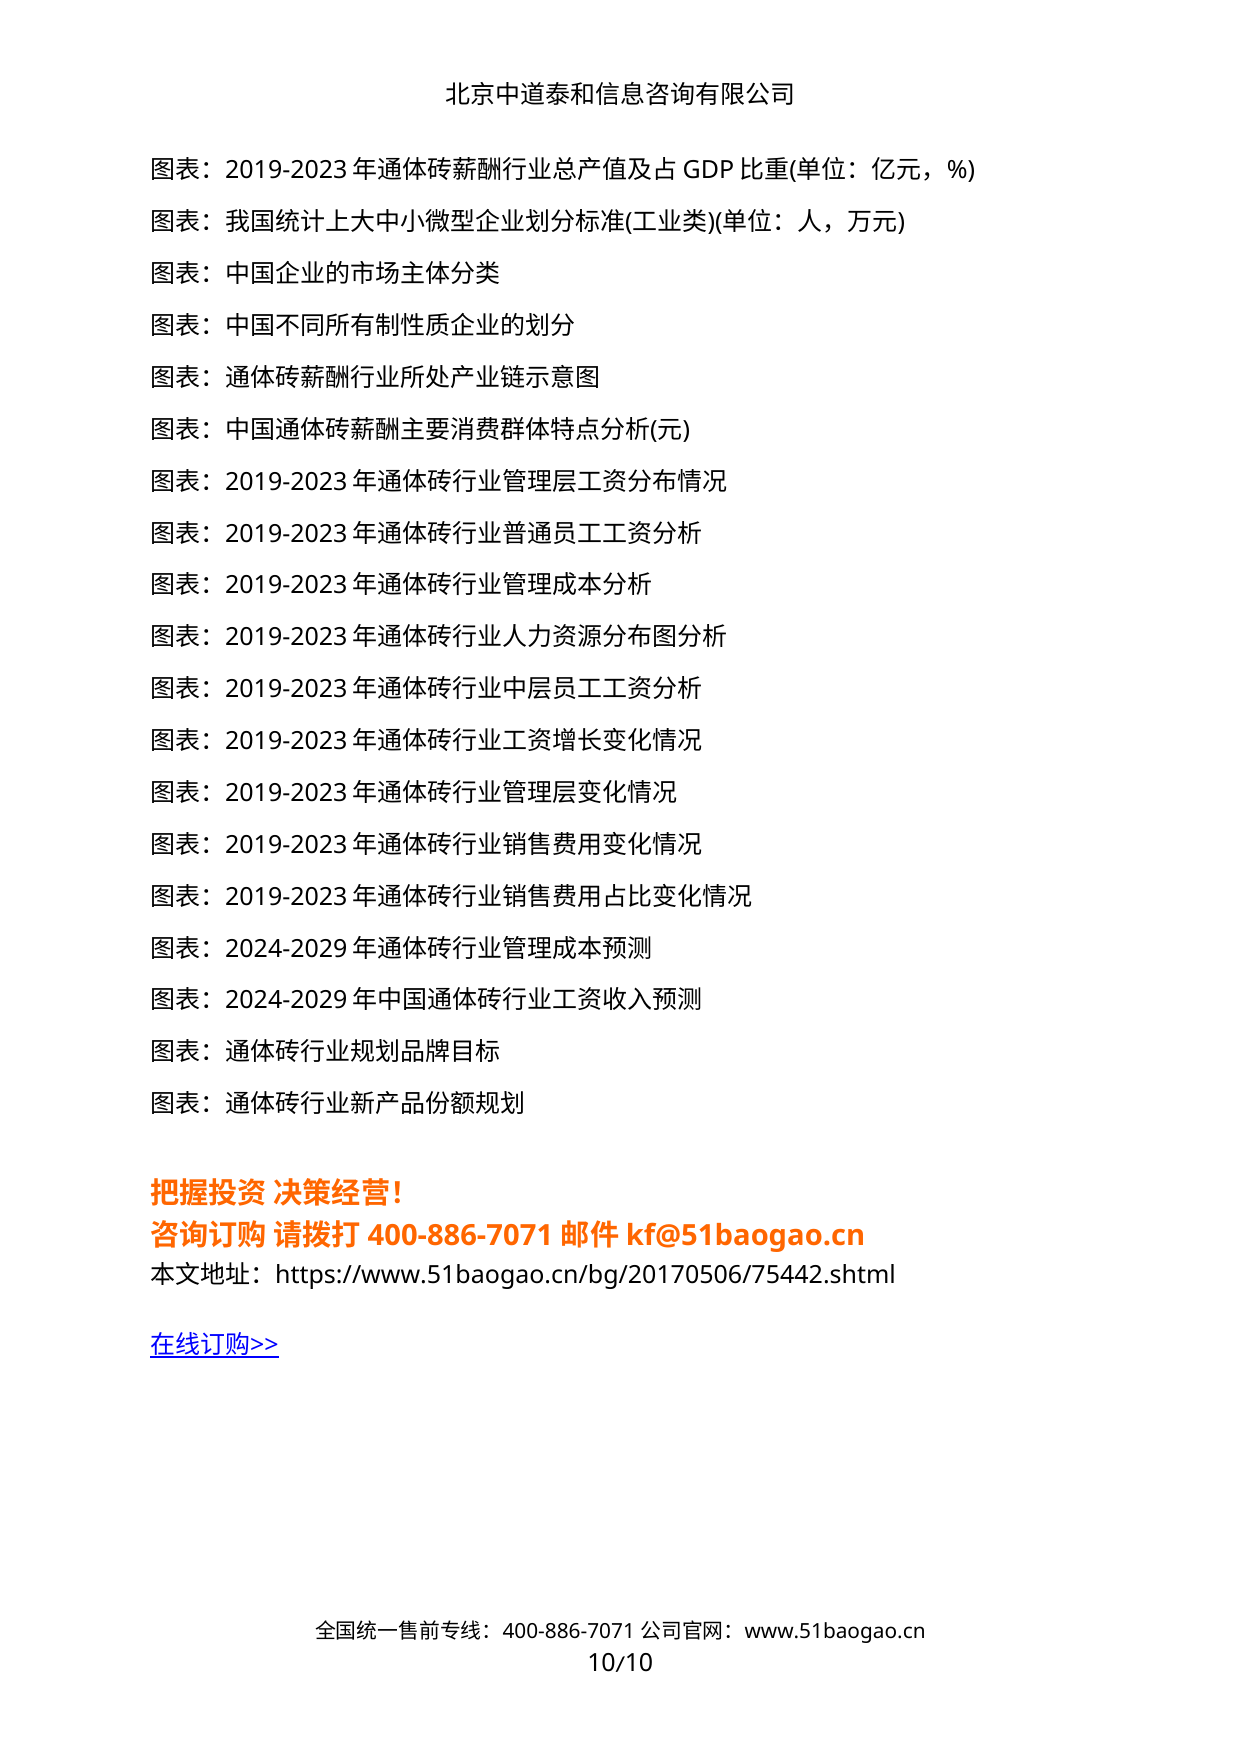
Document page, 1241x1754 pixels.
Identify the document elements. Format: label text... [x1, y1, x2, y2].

text 图表：中国不同所有制性质企业的划分 [150, 306, 1090, 342]
text 图表：2024-2029年中国通体砖行业工资收入预测 [150, 980, 1090, 1016]
text 图表：2019-2023年通体砖行业销售费用变化情况 [150, 824, 1090, 861]
text 图表：2019-2023年通体砖行业普通员工工资分析 [150, 513, 1090, 549]
text 图表：中国企业的市场主体分类 [150, 254, 1090, 290]
text 图表：我国统计上大中小微型企业划分标准(工业类)(单位：人，万元) [150, 202, 1090, 238]
text 在线订购>> [150, 1291, 1090, 1361]
text 图表：通体砖薪酬行业所处产业链示意图 [150, 357, 1090, 394]
text 图表：2019-2023年通体砖行业管理层工资分布情况 [150, 461, 1090, 497]
text 图表：2019-2023年通体砖行业管理成本分析 [150, 565, 1090, 601]
text 图表：2019-2023年通体砖行业人力资源分布图分析 [150, 617, 1090, 653]
text 把握投资 决策经营！咨询订购 请拨打 400-886-7071 邮件 kf@51baogao.cn本文地址：https://www.51baogao.cn/bg/20170506/75442.shtml [150, 1136, 1090, 1291]
text 图表：2024-2029年通体砖行业管理成本预测 [150, 928, 1090, 964]
text 图表：通体砖行业规划品牌目标 [150, 1032, 1090, 1068]
text 图表：2019-2023年通体砖行业管理层变化情况 [150, 772, 1090, 809]
text 图表：2019-2023年通体砖行业中层员工工资分析 [150, 669, 1090, 705]
text 图表：2019-2023年通体砖行业工资增长变化情况 [150, 721, 1090, 757]
text 图表：中国通体砖薪酬主要消费群体特点分析(元) [150, 409, 1090, 446]
text 图表：2019-2023年通体砖薪酬行业总产值及占GDP比重(单位：亿元，%) [150, 150, 1090, 186]
text 图表：通体砖行业新产品份额规划 [150, 1084, 1090, 1120]
text 图表：2019-2023年通体砖行业销售费用占比变化情况 [150, 876, 1090, 912]
